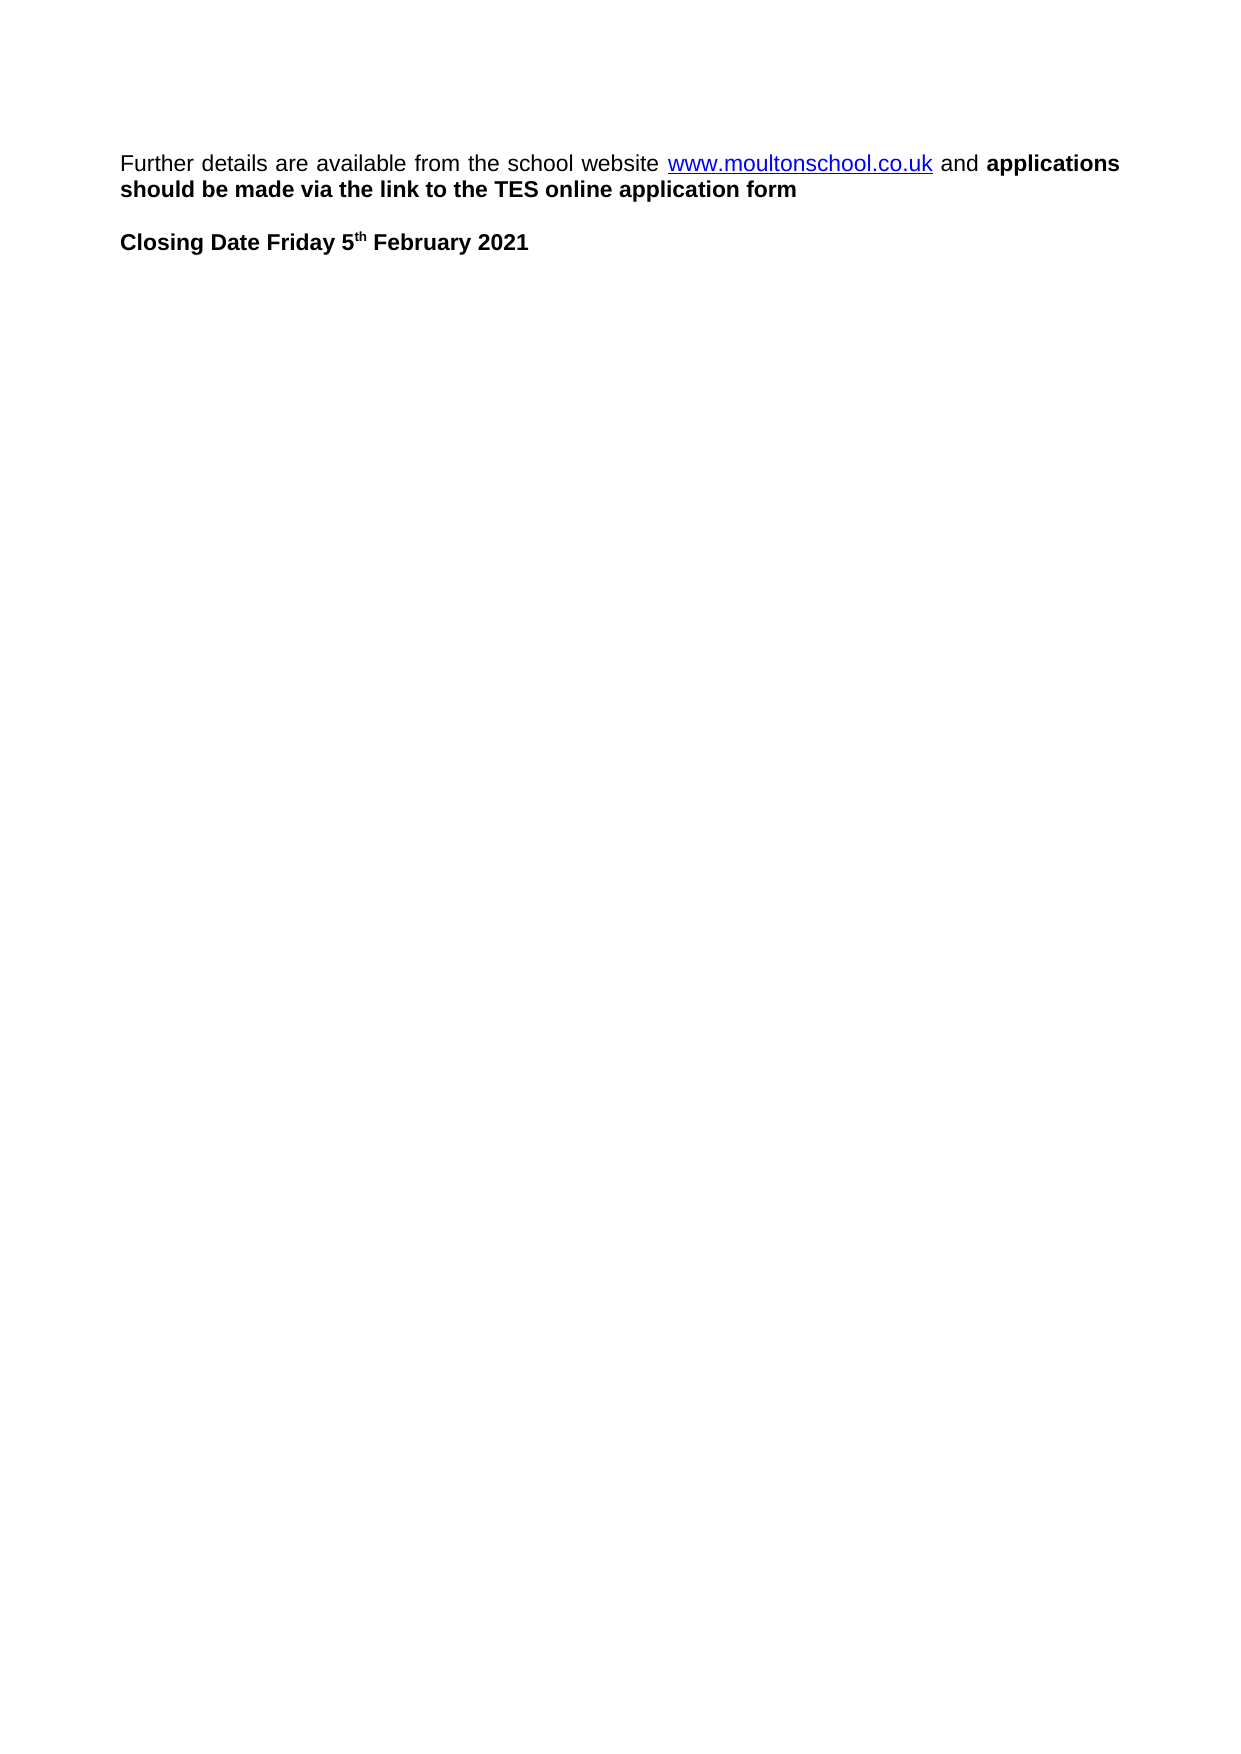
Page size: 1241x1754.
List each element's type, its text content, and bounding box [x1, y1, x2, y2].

text Closing Date Friday 5th February 2021 [120, 229, 1120, 255]
text Further details are available from the school website www.moultonschool.co.uk and applications should be made via the link to the TES online application form [120, 150, 1120, 203]
